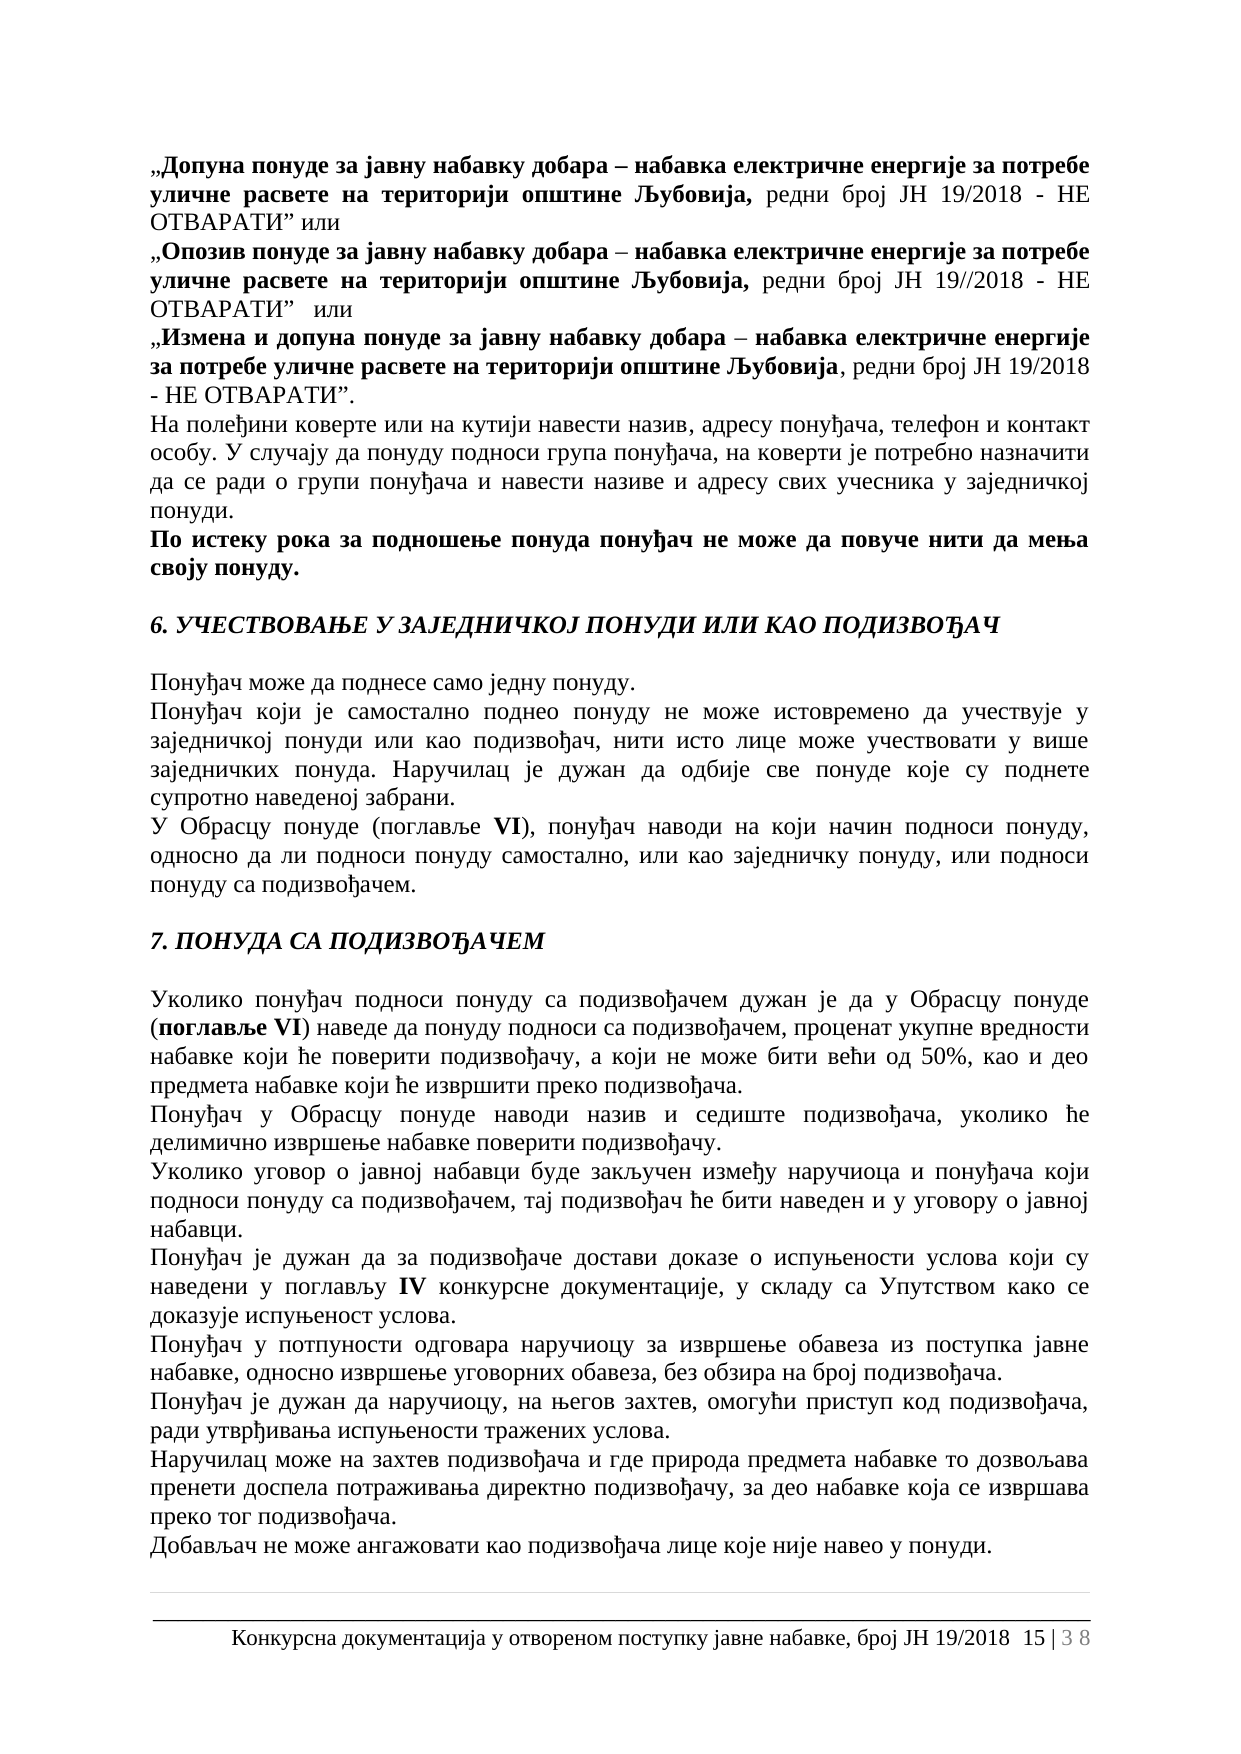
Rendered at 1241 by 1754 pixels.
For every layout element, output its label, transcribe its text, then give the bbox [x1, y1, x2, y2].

text Понуђач може да поднесе само једну понуду. [150, 667, 1090, 696]
text Понуђач у Обрасцу понуде наводи назив и седиште подизвођача, уколико ће делимично извршење набавке поверити подизвођачу. [150, 1099, 1090, 1156]
text На полеђини коверте или на кутији навести назив, адресу понуђача, телефон и контакт особу. У случају да понуду подноси група понуђача, на коверти је потребно назначити да се ради о групи понуђача и навести називе и адресу свих учесника у заједничкој понуди. [150, 409, 1090, 524]
text „Опозив понуде за јавну набавку добара – набавка електричне енергије за потребе уличне расвете на територији општине Љубовија, редни број ЈН 19//2018 - НЕ ОТВАРАТИ” или [150, 236, 1090, 322]
text Добављач не може ангажовати као подизвођача лице које није навео у понуди. [150, 1530, 1090, 1559]
text Наручилац може на захтев подизвођача и где природа предмета набавке то дозвољава пренети доспела потраживања директно подизвођачу, за део набавке која се извршава преко тог подизвођача. [150, 1444, 1090, 1530]
text Понуђач је дужан да наручиоцу, на његов захтев, омогући приступ код подизвођача, ради утврђивања испуњености тражених услова. [150, 1386, 1090, 1444]
text По истеку рока за подношење понуда понуђач не може да повуче нити да мења своју понуду. [150, 524, 1090, 581]
text 7. ПОНУДА СА ПОДИЗВОЂАЧЕМ [150, 926, 1090, 955]
text Уколико понуђач подноси понуду са подизвођачем дужан је да у Обрасцу понуде (поглавље VI) наведе да понуду подноси са подизвођачем, проценат укупне вредности набавке који ће поверити подизвођачу, а који не може бити већи од 50%, као и део предмета набавке који ће извршити преко подизвођача. [150, 984, 1090, 1099]
text 6. УЧЕСТВОВАЊЕ У ЗАЈЕДНИЧКОЈ ПОНУДИ ИЛИ КАО ПОДИЗВОЂАЧ [150, 610, 1090, 639]
text Понуђач је дужан да за подизвођаче достави доказе о испуњености услова који су наведени у поглављу IV конкурсне документације, у складу са Упутством како се доказује испуњеност услова. [150, 1242, 1090, 1329]
text „Допуна понуде за јавну набавку добара – набавка електричне енергије за потребе уличне расвете на територији општине Љубовија, редни број ЈН 19/2018 - НЕ ОТВАРАТИ” или [150, 150, 1090, 236]
text Понуђач у потпуности одговара наручиоцу за извршење обавеза из поступка јавне набавке, односно извршење уговорних обавеза, без обзира на број подизвођача. [150, 1329, 1090, 1386]
text Уколико уговор о јавној набавци буде закључен између наручиоца и понуђача који подноси понуду са подизвођачем, тај подизвођач ће бити наведен и у уговору о јавној набавци. [150, 1156, 1090, 1242]
text „Измена и допуна понуде за јавну набавку добара – набавка електричне енергије за потребе уличне расвете на територији општине Љубовија, редни број ЈН 19/2018 - НЕ ОТВАРАТИ”. [150, 322, 1090, 409]
text У Обрасцу понуде (поглавље VI), понуђач наводи на који начин подноси понуду, односно да ли подноси понуду самостално, или као заједничку понуду, или подноси понуду са подизвођачем. [150, 811, 1090, 897]
text Понуђач који је самостално поднео понуду не може истовремено да учествује у заједничкој понуди или као подизвођач, нити исто лице може учествовати у више заједничких понуда. Наручилац је дужан да одбије све понуде које су поднете супротно наведеној забрани. [150, 696, 1090, 811]
